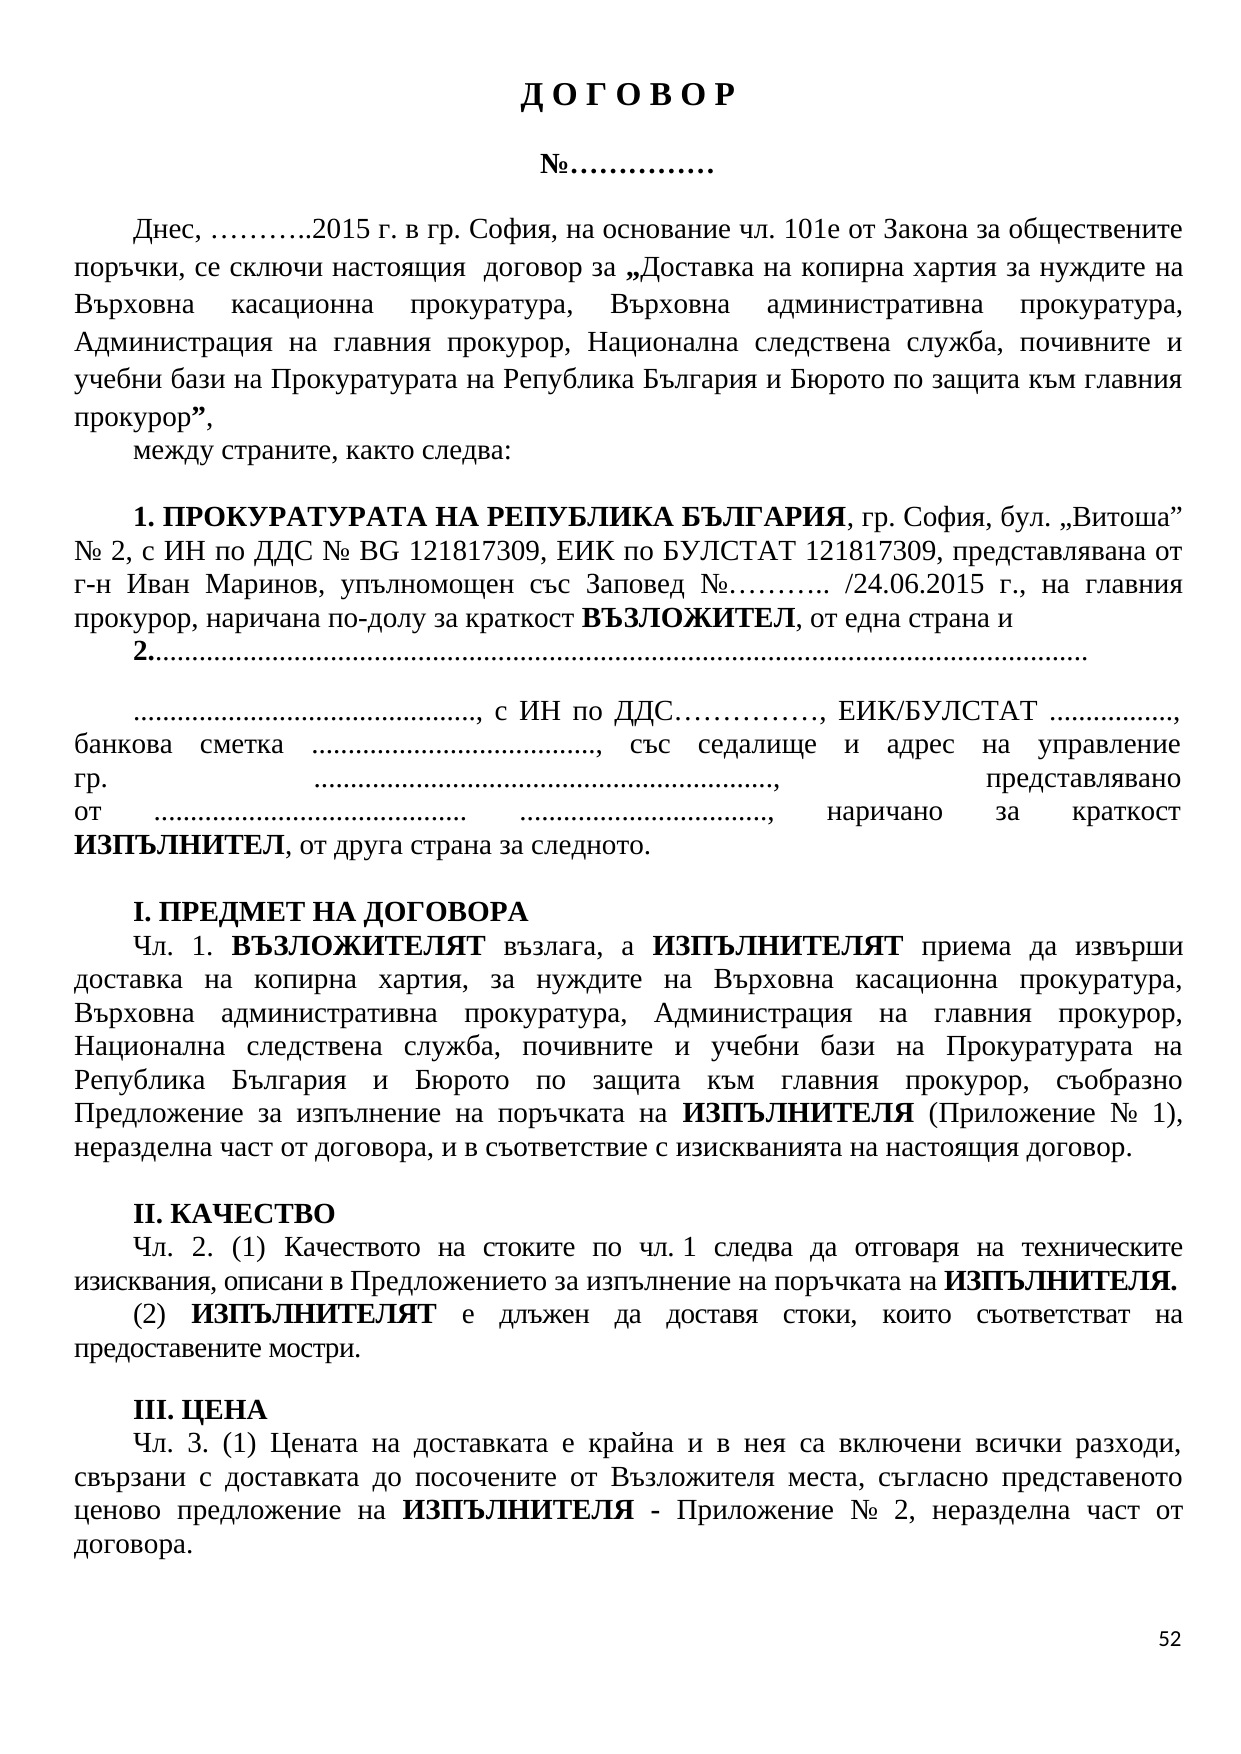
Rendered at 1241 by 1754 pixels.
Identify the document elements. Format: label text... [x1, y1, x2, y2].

text Д О Г О В О Р [74, 74, 1181, 112]
text II. КАЧЕСТВО [74, 1196, 1184, 1229]
text Днес, ………..2015 г. в гр. София, на основание чл. 101е от Закона за обществените поръчки, се сключи настоящия договор за „Доставка на копирна хартия за нуждите на Върховна касационна прокуратура, Върховна административна прокуратура, Администрация на главния прокурор, Национална следствена служба, почивните и учебни бази на Прокуратурата на Република България и Бюрото по защита към главния прокурор”, [74, 207, 1184, 432]
text Чл. 3. (1) Цената на доставката е крайна и в нея са включени всички разходи, свързани с доставката до посочените от Възложителя места, съгласно представеното ценово предложение на ИЗПЪЛНИТЕЛЯ - Приложение № 2, неразделна част от договора. [74, 1425, 1184, 1559]
text Чл. 1. ВъзложителяТ възлага, а ИЗПЪЛНИТЕЛЯТ приема да извърши доставка на копирна хартия, за нуждите на Върховна касационна прокуратура, Върховна административна прокуратура, Администрация на главния прокурор, Национална следствена служба, почивните и учебни бази на Прокуратурата на Република България и Бюрото по защита към главния прокурор, съобразно Предложение за изпълнение на поръчката на ИЗПЪЛНИТЕЛЯ (Приложение № 1), неразделна част от договора, и в съответствие с изискванията на настоящия договор. [74, 928, 1184, 1162]
text 1. ПРОКУРАТУРАТА НА РЕПУБЛИКА БЪЛГАРИЯ, гр. София, бул. „Витоша” № 2, с ИН по ДДС № BG 121817309, ЕИК по БУЛСТАТ 121817309, представлявана от г-н Иван Маринов, упълномощен със Заповед №……….. /24.06.2015 г., на главния прокурор, наричана по-долу за краткост ВЪЗЛОЖИТЕЛ, от една страна и [74, 499, 1184, 633]
text между страните, както следва: [74, 432, 1184, 466]
text (2) ИЗПЪЛНИТЕЛЯТ е длъжен да доставя стоки, които съответстват на предоставените мостри. [74, 1297, 1184, 1364]
text 2................................................................................................................................. [74, 633, 1181, 667]
text ..............................................., с ИН по ДДС……………, ЕИК/БУЛСТАТ ................., банкова сметка ......................................., със седалище и адрес на управление гр. ..............................................................., представлявано от ........................................... .................................., наричано за краткост ИЗПЪЛНИТЕЛ, от друга страна за следното. [74, 693, 1181, 861]
text Чл. 2. (1) Качеството на стоките по чл. 1 следва да отговаря на техническите изисквания, описани в Предложението за изпълнение на поръчката на ИЗПЪЛНИТЕЛЯ. [74, 1229, 1184, 1297]
text I. ПРЕДМЕТ НА ДОГОВОРА [74, 894, 1184, 928]
text III. ЦЕНА [74, 1392, 1184, 1425]
text №…………… [74, 146, 1181, 179]
